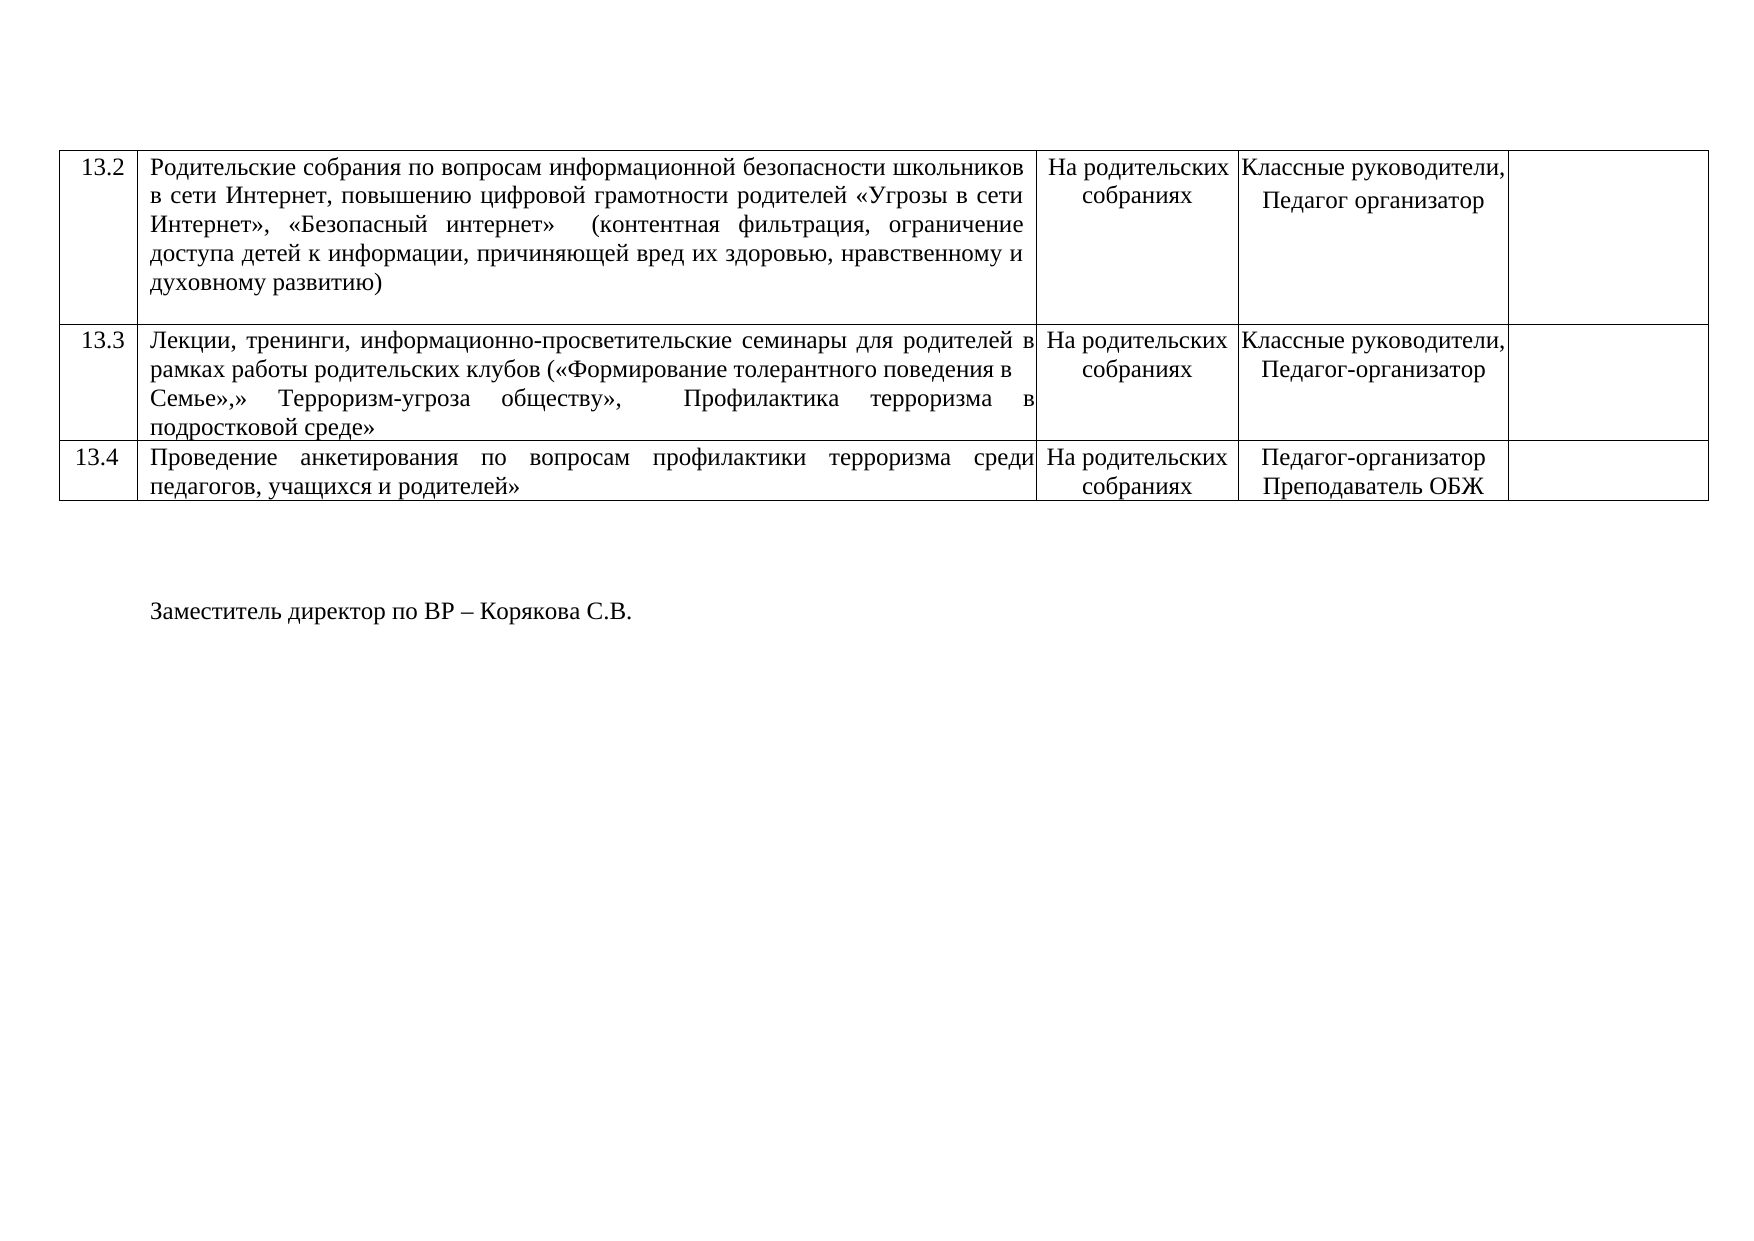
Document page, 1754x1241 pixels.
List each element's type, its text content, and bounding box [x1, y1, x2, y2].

table_cell [1509, 325, 1708, 440]
table_cell Родительские собрания по вопросам информационной безопасности школьников в сети Интернет, повышению цифровой грамотности родителей «Угрозы в сети Интернет», «Безопасный интернет» (контентная фильтрация, ограничение доступа детей к информации, причиняющей вред их здоровью, нравственному и духовному развитию) [138, 151, 1036, 323]
table_cell Проведение анкетирования по вопросам профилактики терроризма среди педагогов, учащихся и родителей» [138, 441, 1036, 499]
table_cell Педагог-организатор Преподаватель ОБЖ [1239, 441, 1508, 499]
table_cell На родительских собраниях [1037, 325, 1238, 440]
table_cell Классные руководители, Педагог-организатор [1239, 325, 1508, 440]
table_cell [1037, 151, 1238, 323]
table_cell 13.3 [60, 325, 137, 440]
table_cell 13.2 [60, 151, 137, 323]
text Заместитель директор по ВР – Корякова С.В. [150, 596, 1604, 625]
table_cell 13.4 [60, 441, 137, 499]
table_cell Классные руководители, Педагог организатор [1239, 151, 1508, 323]
table_cell На родительских собраниях [1037, 441, 1238, 499]
table_cell [1509, 151, 1708, 323]
table_cell [1509, 441, 1708, 499]
table_cell Лекции, тренинги, информационно-просветительские семинары для родителей в рамках работы родительских клубов («Формирование толерантного поведения в Семье»,» Терроризм-угроза обществу», Профилактика терроризма в подростковой среде» [138, 325, 1036, 440]
